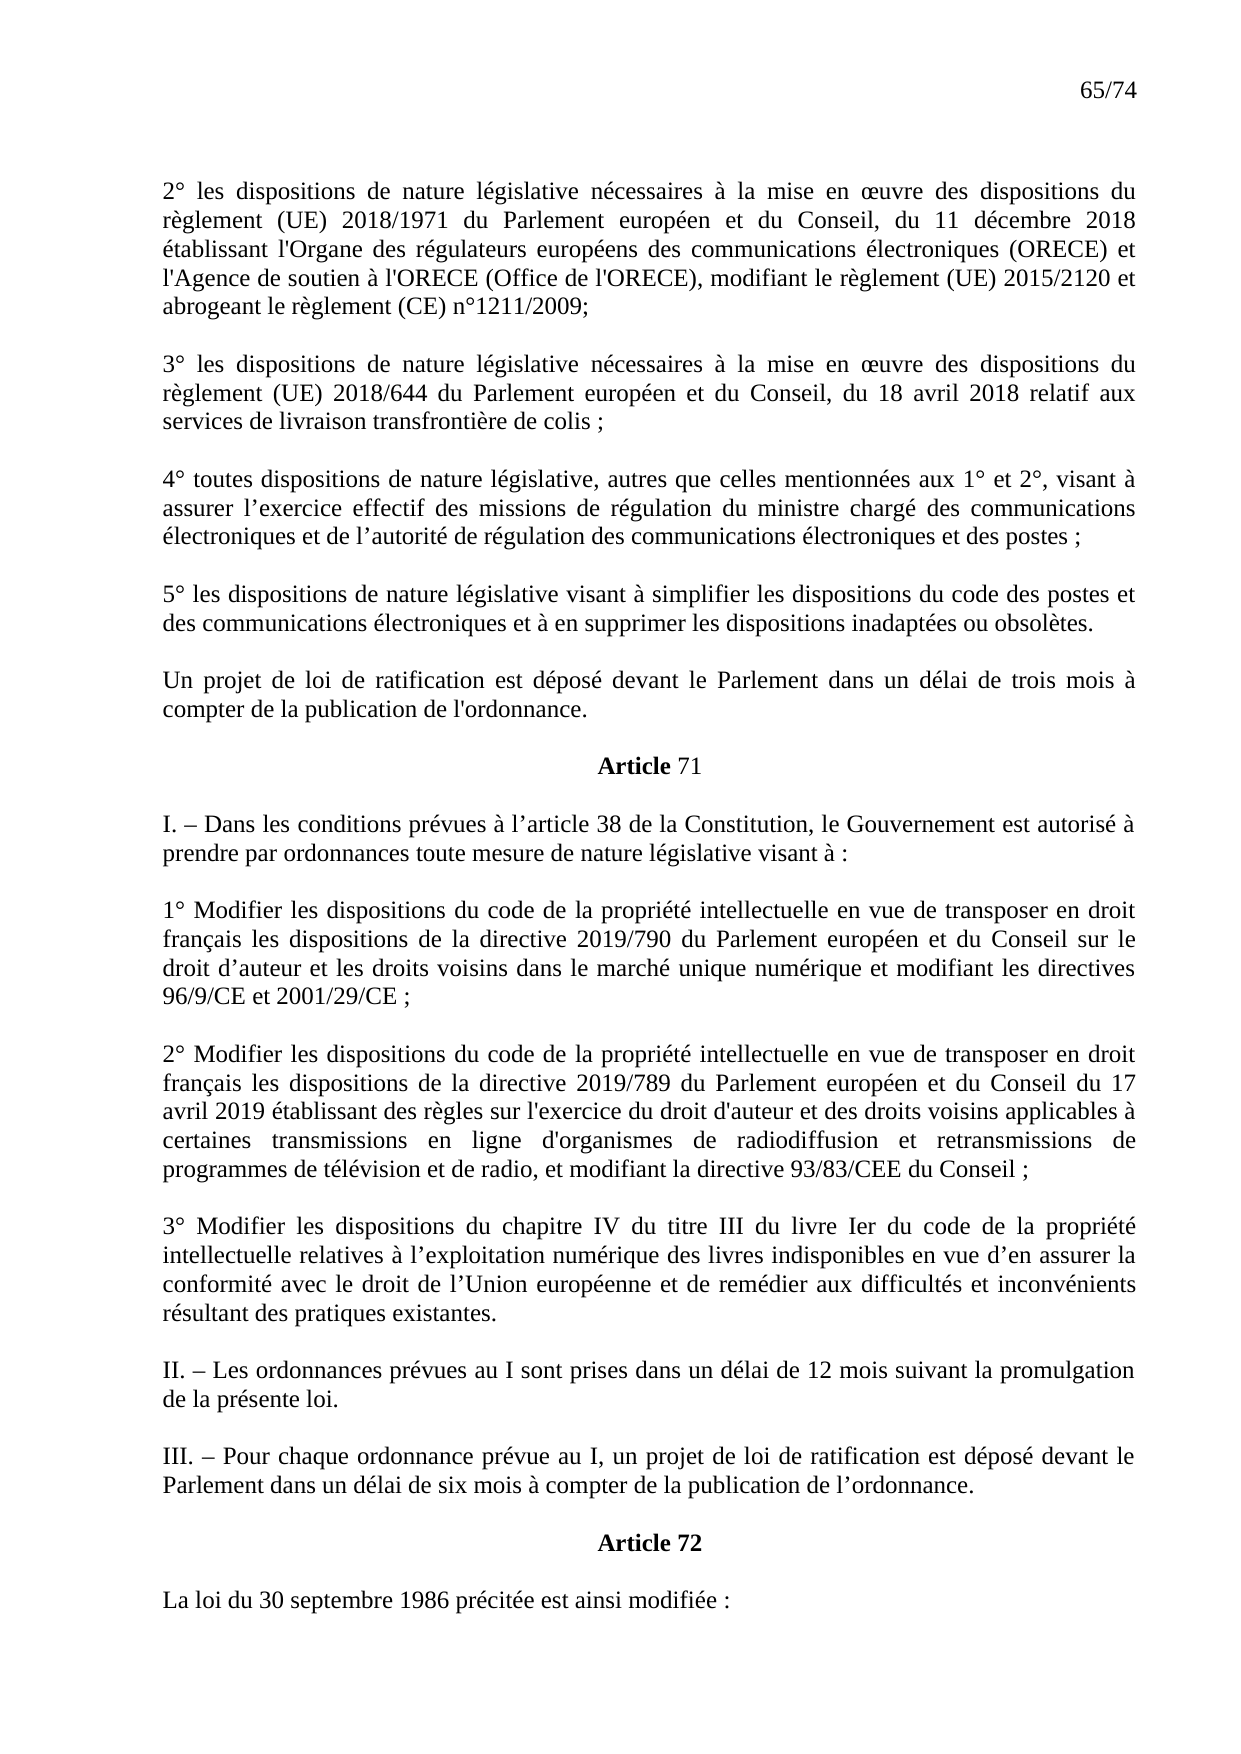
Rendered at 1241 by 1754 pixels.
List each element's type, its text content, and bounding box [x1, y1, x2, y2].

text III. – Pour chaque ordonnance prévue au I, un projet de loi de ratification est déposé devant le Parlement dans un délai de six mois à compter de la publication de l’ordonnance. [162, 1441, 1137, 1499]
text 2° Modifier les dispositions du code de la propriété intellectuelle en vue de transposer en droit français les dispositions de la directive 2019/789 du Parlement européen et du Conseil du 17 avril 2019 établissant des règles sur l'exercice du droit d'auteur et des droits voisins applicables à certaines transmissions en ligne d'organismes de radiodiffusion et retransmissions de programmes de télévision et de radio, et modifiant la directive 93/83/CEE du Conseil ; [162, 1039, 1137, 1183]
text II. – Les ordonnances prévues au I sont prises dans un délai de 12 mois suivant la promulgation de la présente loi. [162, 1355, 1137, 1413]
text 3° les dispositions de nature législative nécessaires à la mise en œuvre des dispositions du règlement (UE) 2018/644 du Parlement européen et du Conseil, du 18 avril 2018 relatif aux services de livraison transfrontière de colis ; [162, 349, 1137, 435]
text Un projet de loi de ratification est déposé devant le Parlement dans un délai de trois mois à compter de la publication de l'ordonnance. [162, 665, 1137, 723]
text La loi du 30 septembre 1986 précitée est ainsi modifiée : [162, 1585, 1137, 1614]
text I. – Dans les conditions prévues à l’article 38 de la Constitution, le Gouvernement est autorisé à prendre par ordonnances toute mesure de nature législative visant à : [162, 809, 1137, 866]
text 4° toutes dispositions de nature législative, autres que celles mentionnées aux 1° et 2°, visant à assurer l’exercice effectif des missions de régulation du ministre chargé des communications électroniques et de l’autorité de régulation des communications électroniques et des postes ; [162, 464, 1137, 550]
text Article [162, 1528, 1137, 1556]
text 1° Modifier les dispositions du code de la propriété intellectuelle en vue de transposer en droit français les dispositions de la directive 2019/790 du Parlement européen et du Conseil sur le droit d’auteur et les droits voisins dans le marché unique numérique et modifiant les directives 96/9/CE et 2001/29/CE ; [162, 895, 1137, 1010]
text 2° les dispositions de nature législative nécessaires à la mise en œuvre des dispositions du règlement (UE) 2018/1971 du Parlement européen et du Conseil, du 11 décembre 2018 établissant l'Organe des régulateurs européens des communications électroniques (ORECE) et l'Agence de soutien à l'ORECE (Office de l'ORECE), modifiant le règlement (UE) 2015/2120 et abrogeant le règlement (CE) n°1211/2009; [162, 176, 1137, 320]
text 5° les dispositions de nature législative visant à simplifier les dispositions du code des postes et des communications électroniques et à en supprimer les dispositions inadaptées ou obsolètes. [162, 579, 1137, 636]
text Article [162, 751, 1137, 780]
text 3° Modifier les dispositions du chapitre IV du titre III du livre Ier du code de la propriété intellectuelle relatives à l’exploitation numérique des livres indisponibles en vue d’en assurer la conformité avec le droit de l’Union européenne et de remédier aux difficultés et inconvénients résultant des pratiques existantes. [162, 1211, 1137, 1326]
